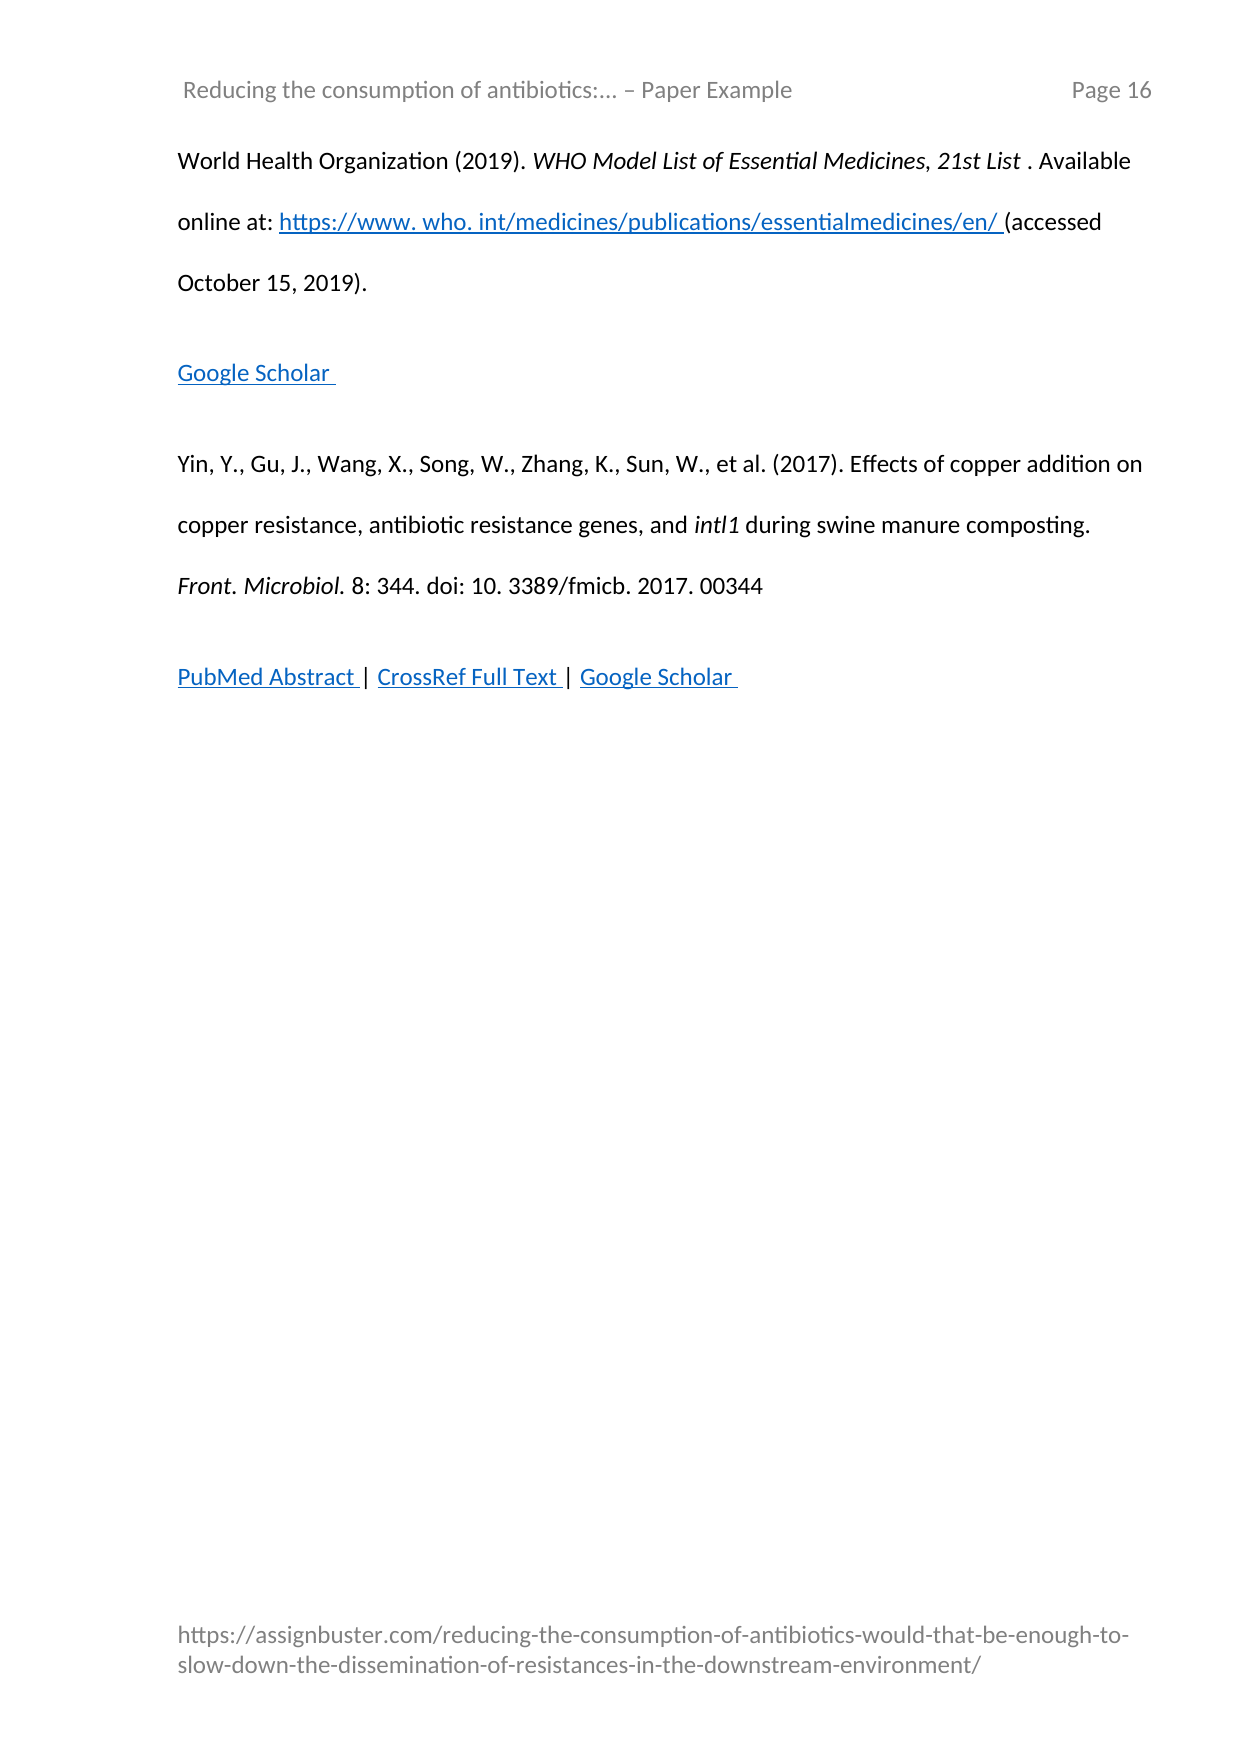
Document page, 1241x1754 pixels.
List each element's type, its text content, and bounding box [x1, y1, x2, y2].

text Yin, Y., Gu, J., Wang, X., Song, W., Zhang, K., Sun, W., et al. (2017). Effects of copper addition on copper resistance, antibiotic resistance genes, and intl1 during swine manure composting. Front. Microbiol. 8: 344. doi: 10. 3389/fmicb. 2017. 00344 [177, 448, 1152, 601]
text Google Scholar [177, 358, 1152, 388]
text World Health Organization (2019). WHO Model List of Essential Medicines, 21st List . Available online at: https://www. who. int/medicines/publications/essentialmedicines/en/ (accessed October 15, 2019). [177, 145, 1152, 298]
text PubMed Abstract | CrossRef Full Text | Google Scholar [177, 661, 1152, 691]
